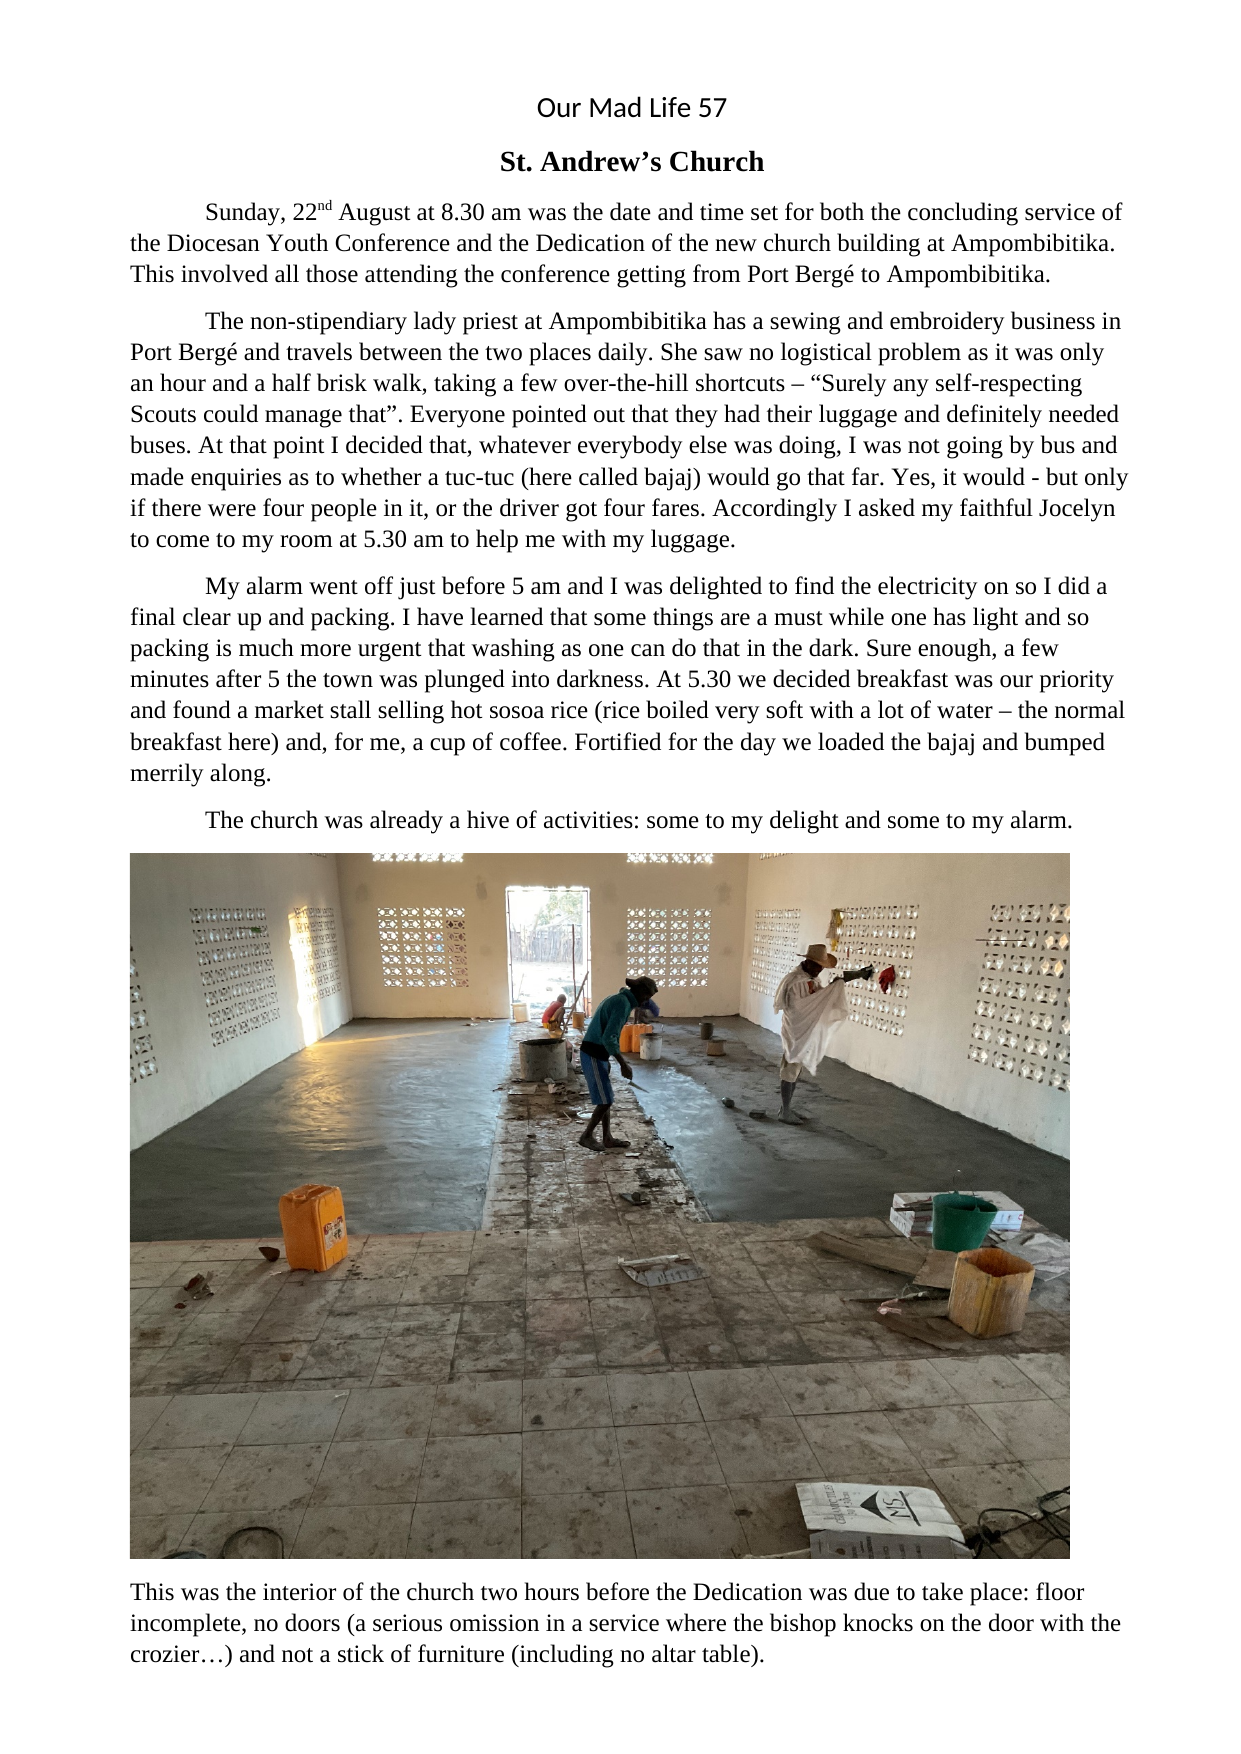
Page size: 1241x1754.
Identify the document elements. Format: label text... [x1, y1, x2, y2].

picture [129, 853, 1070, 1559]
text This was the interior of the church two hours before the Dedication was due to take place: floor incomplete, no doors (a serious omission in a service where the bishop knocks on the door with the crozier…) and not a stick of furniture (including no altar table). [130, 1577, 1134, 1668]
text Our Mad Life 57 [130, 89, 1134, 124]
text My alarm went off just before 5 am and I was delighted to find the electricity on so I did a final clear up and packing. I have learned that some things are a must while one has light and so packing is much more urgent that washing as one can do that in the dark. Sure enough, a few minutes after 5 the town was plunged into darkness. At 5.30 we decided breakfast was our priority and found a market stall selling hot sosoa rice (rice boiled very soft with a lot of water – the normal breakfast here) and, for me, a cup of coffee. Fortified for the day we loaded the bajaj and bumped merrily along. [130, 571, 1134, 786]
text Sunday, 22nd August at 8.30 am was the date and time set for both the concluding service of the Diocesan Youth Conference and the Dedication of the new church building at Ampombibitika. This involved all those attending the conference getting from Port Bergé to Ampombibitika. [130, 197, 1134, 287]
text St. Andrew’s Church [130, 144, 1134, 177]
text The church was already a hive of activities: some to my delight and some to my alarm. [130, 805, 1134, 834]
text The non-stipendiary lady priest at Ampombibitika has a sewing and embroidery business in Port Bergé and travels between the two places daily. She saw no logistical problem as it was only an hour and a half brisk walk, taking a few over-the-hill shortcuts – “Surely any self-respecting Scouts could manage that”. Everyone pointed out that they had their luggage and definitely needed buses. At that point I decided that, whatever everybody else was doing, I was not going by bus and made enquiries as to whether a tuc-tuc (here called bajaj) would go that far. Yes, it would - but only if there were four people in it, or the driver got four fares. Accordingly I asked my faithful Jocelyn to come to my room at 5.30 am to help me with my luggage. [130, 306, 1134, 552]
